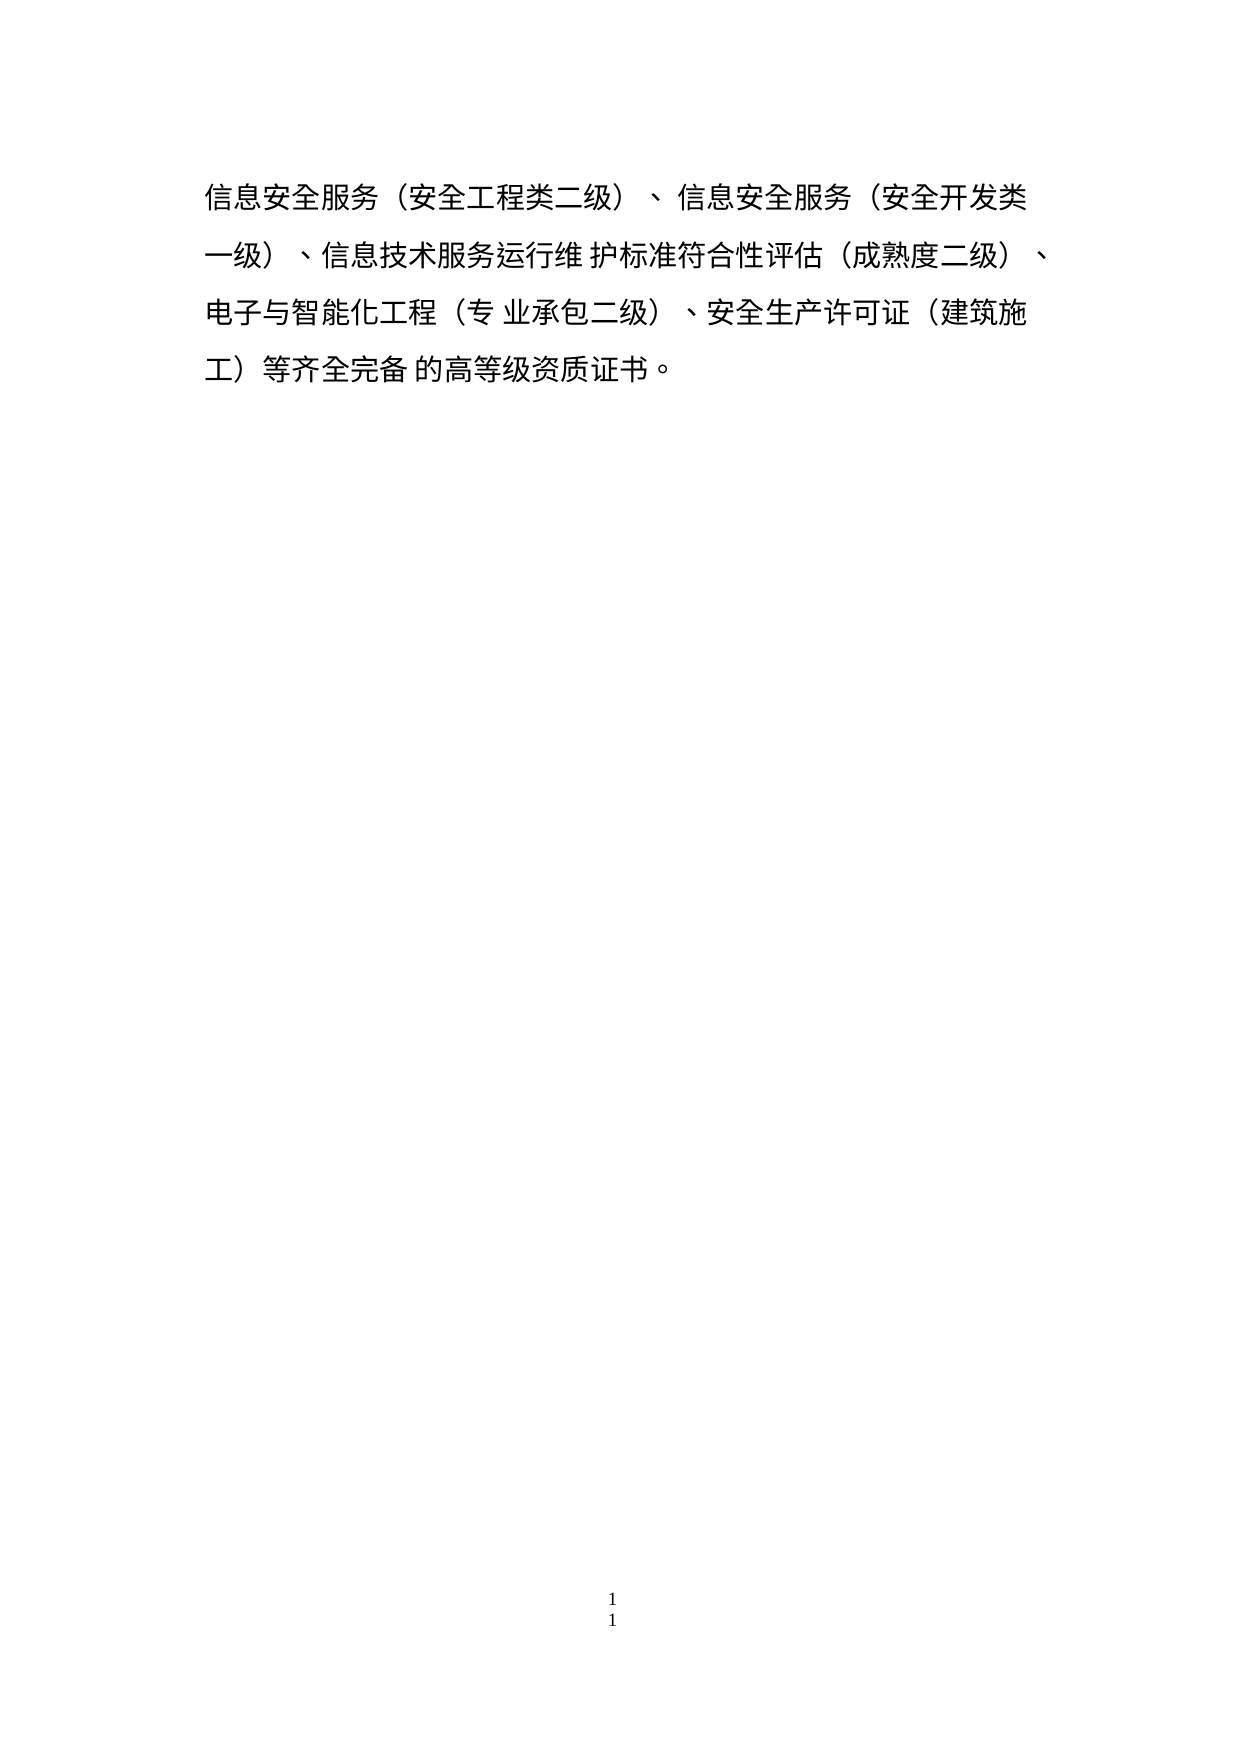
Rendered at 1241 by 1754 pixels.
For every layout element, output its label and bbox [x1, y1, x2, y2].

list [204, 163, 1044, 392]
